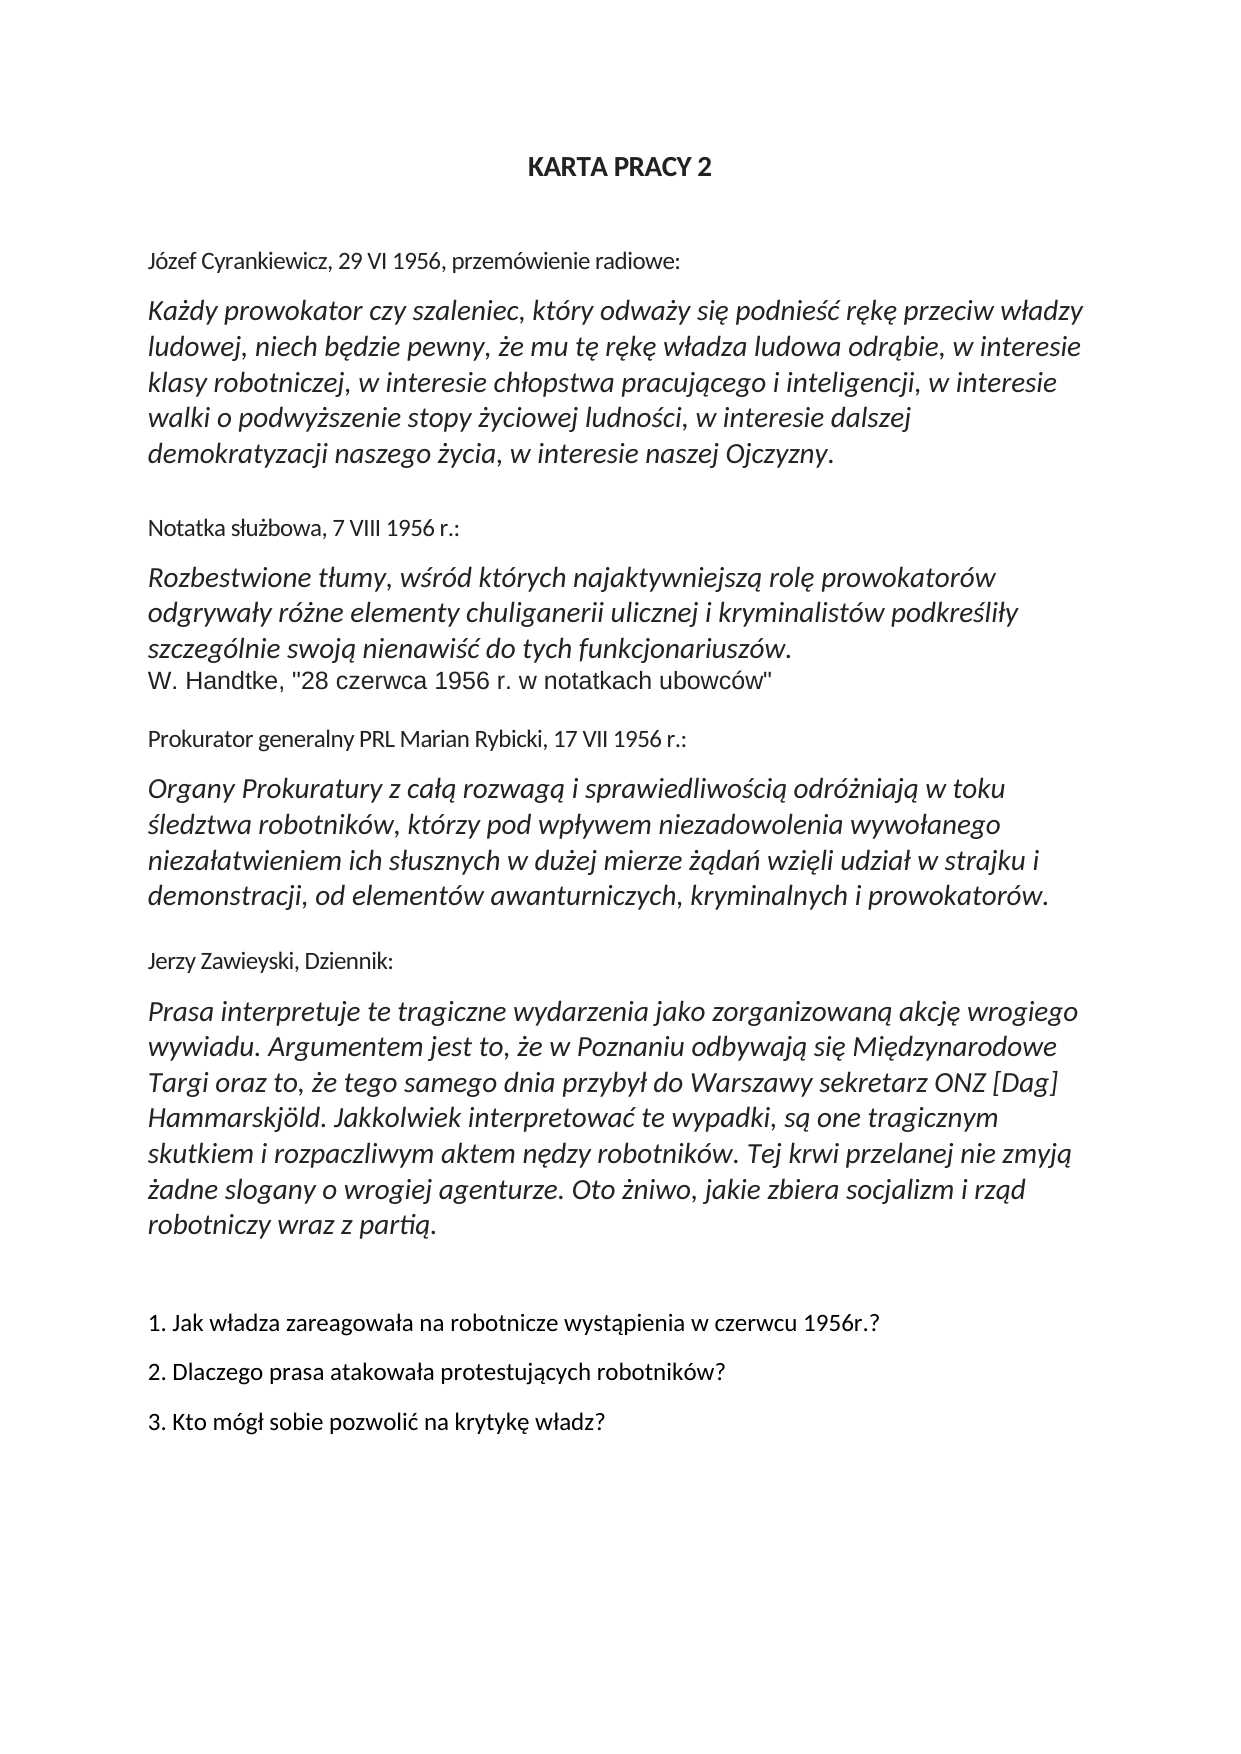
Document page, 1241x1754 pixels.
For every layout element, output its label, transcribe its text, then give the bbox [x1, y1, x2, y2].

text Rozbestwione tłumy, wśród których najaktywniejszą rolę prowokatorów odgrywały różne elementy chuliganerii ulicznej i kryminalistów podkreśliły szczególnie swoją nienawiść do tych funkcjonariuszów. [148, 559, 1093, 666]
text Prokurator generalny PRL Marian Rybicki, 17 VII 1956 r.: [148, 723, 1093, 754]
text Każdy prowokator czy szaleniec, który odważy się podnieść rękę przeciw władzy ludowej, niech będzie pewny, że mu tę rękę władza ludowa odrąbie, w interesie klasy robotniczej, w interesie chłopstwa pracującego i inteligencji, w interesie walki o podwyższenie stopy życiowej ludności, w interesie dalszej demokratyzacji naszego życia, w interesie naszej Ojczyzny. [148, 292, 1093, 471]
text 1. Jak władza zareagowała na robotnicze wystąpienia w czerwcu 1956r.? [148, 1307, 1093, 1337]
text Notatka służbowa, 7 VIII 1956 r.: [148, 512, 1093, 542]
text KARTA PRACY 2 [148, 148, 1093, 183]
text Jerzy Zawieyski, Dziennik: [148, 945, 1093, 976]
text 2. Dlaczego prasa atakowała protestujących robotników? [148, 1356, 1093, 1387]
text Józef Cyrankiewicz, 29 VI 1956, przemówienie radiowe: [148, 245, 1093, 276]
text Organy Prokuratury z całą rozwagą i sprawiedliwością odróżniają w toku śledztwa robotników, którzy pod wpływem niezadowolenia wywołanego niezałatwieniem ich słusznych w dużej mierze żądań wzięli udział w strajku i demonstracji, od elementów awanturniczych, kryminalnych i prowokatorów. [148, 771, 1093, 913]
text W. Handtke, "28 czerwca 1956 r. w notatkach ubowców" [148, 666, 1093, 694]
text 3. Kto mógł sobie pozwolić na krytykę władz? [148, 1406, 1093, 1436]
text Prasa interpretuje te tragiczne wydarzenia jako zorganizowaną akcję wrogiego wywiadu. Argumentem jest to, że w Poznaniu odbywają się Międzynarodowe Targi oraz to, że tego samego dnia przybył do Warszawy sekretarz ONZ [Dag] Hammarskjöld. Jakkolwiek interpretować te wypadki, są one tragicznym skutkiem i rozpaczliwym aktem nędzy robotników. Tej krwi przelanej nie zmyją żadne slogany o wrogiej agenturze. Oto żniwo, jakie zbiera socjalizm i rząd robotniczy wraz z partią. [148, 993, 1093, 1242]
